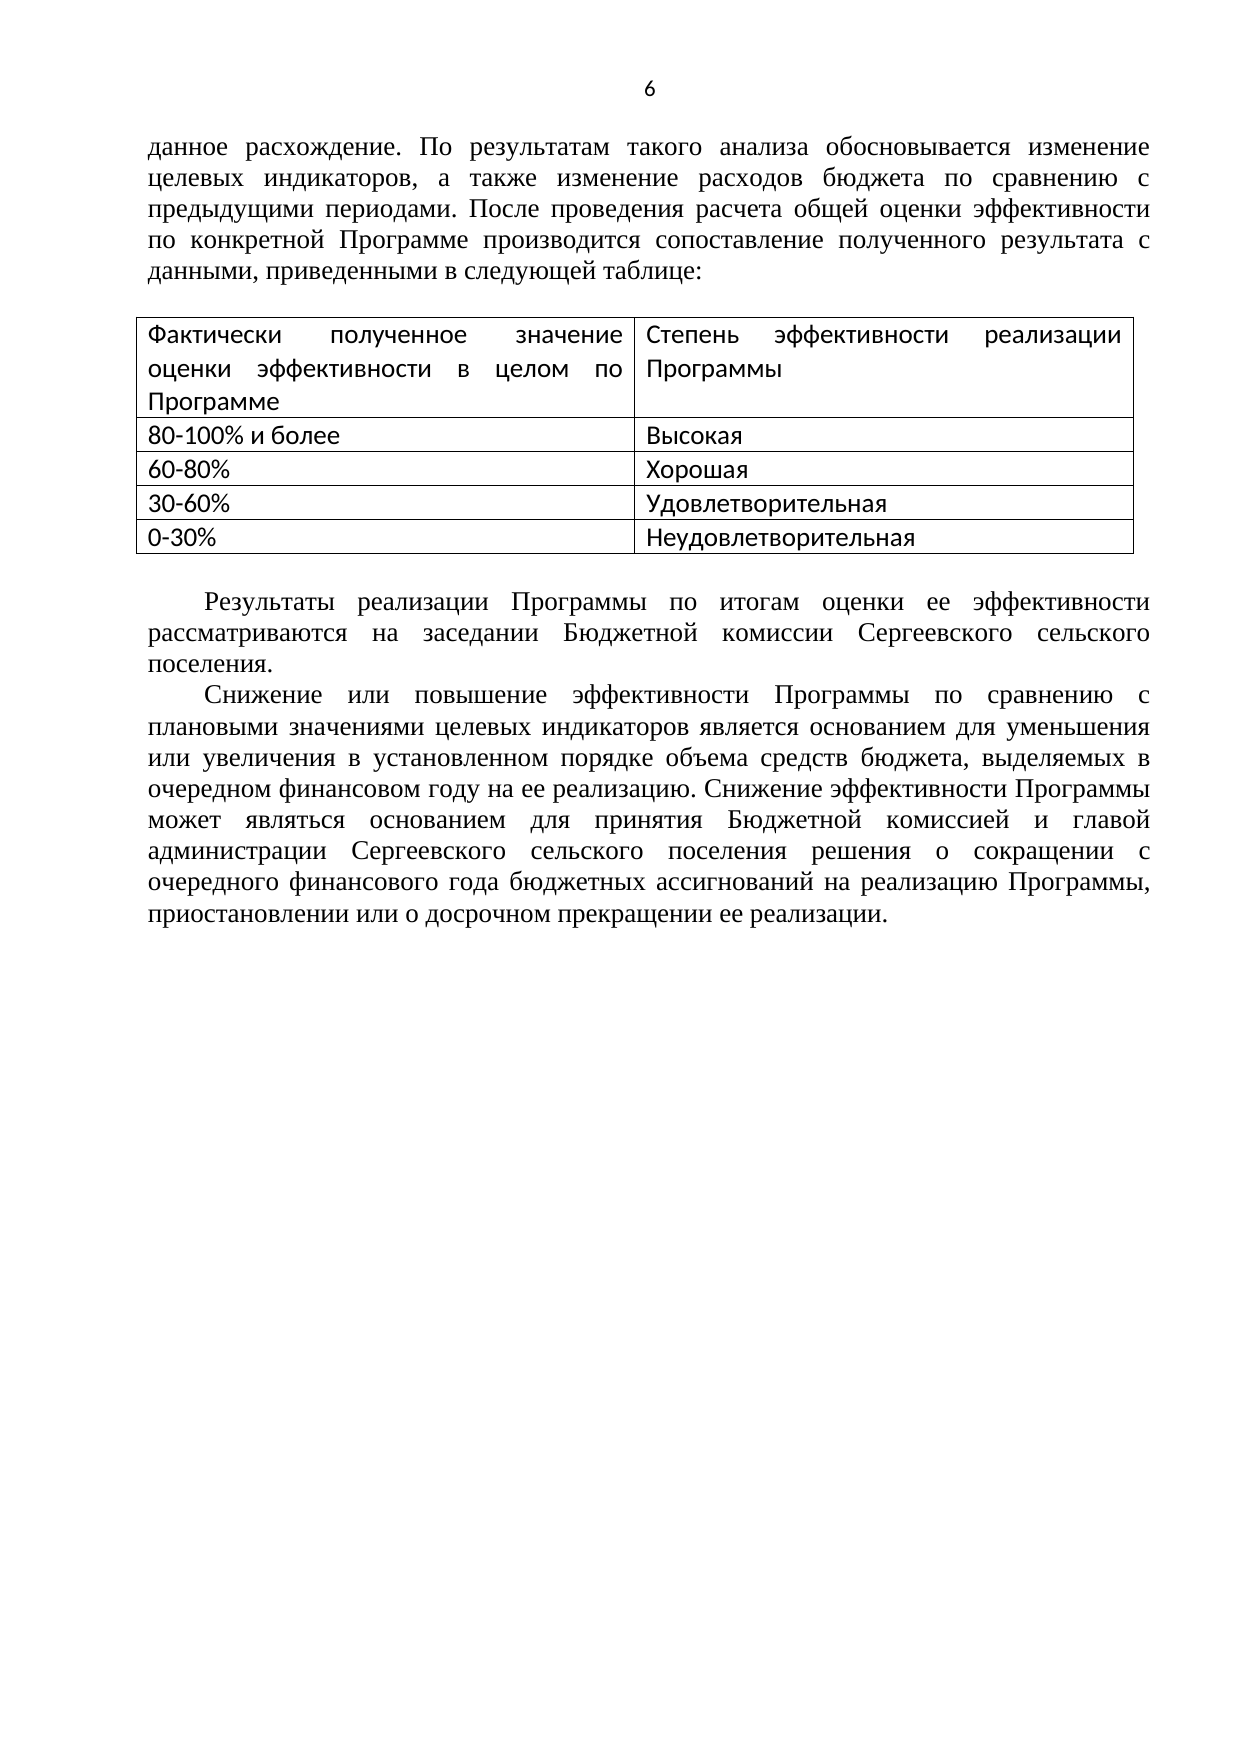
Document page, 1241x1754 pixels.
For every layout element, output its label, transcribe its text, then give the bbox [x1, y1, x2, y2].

table_header Степень эффективности реализации Программы [635, 318, 1133, 417]
table_cell 60-80% [137, 452, 634, 485]
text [148, 130, 1152, 286]
table_cell 80-100% и более [137, 418, 634, 451]
table_cell Удовлетворительная [635, 486, 1133, 519]
text Снижение или повышение эффективности Программы по сравнению с плановыми значениями целевых индикаторов является основанием для уменьшения или увеличения в установленном порядке объема средств бюджета, выделяемых в очередном финансовом году на ее реализацию. Снижение эффективности Программы может являться основанием для принятия Бюджетной комиссией и главой администрации Сергеевского сельского поселения решения о сокращении с очередного финансового года бюджетных ассигнований на реализацию Программы, приостановлении или о досрочном прекращении ее реализации. [148, 679, 1152, 928]
table_cell Высокая [635, 418, 1133, 451]
table_cell 30-60% [137, 486, 634, 519]
text Результаты реализации Программы по итогам оценки ее эффективности рассматриваются на заседании Бюджетной комиссии Сергеевского сельского поселения. [148, 585, 1152, 679]
table_cell 0-30% [137, 520, 634, 553]
table_header Фактически полученное значение оценки эффективности в целом по Программе [137, 318, 634, 417]
table_cell Неудовлетворительная [635, 520, 1133, 553]
table_cell Хорошая [635, 452, 1133, 485]
